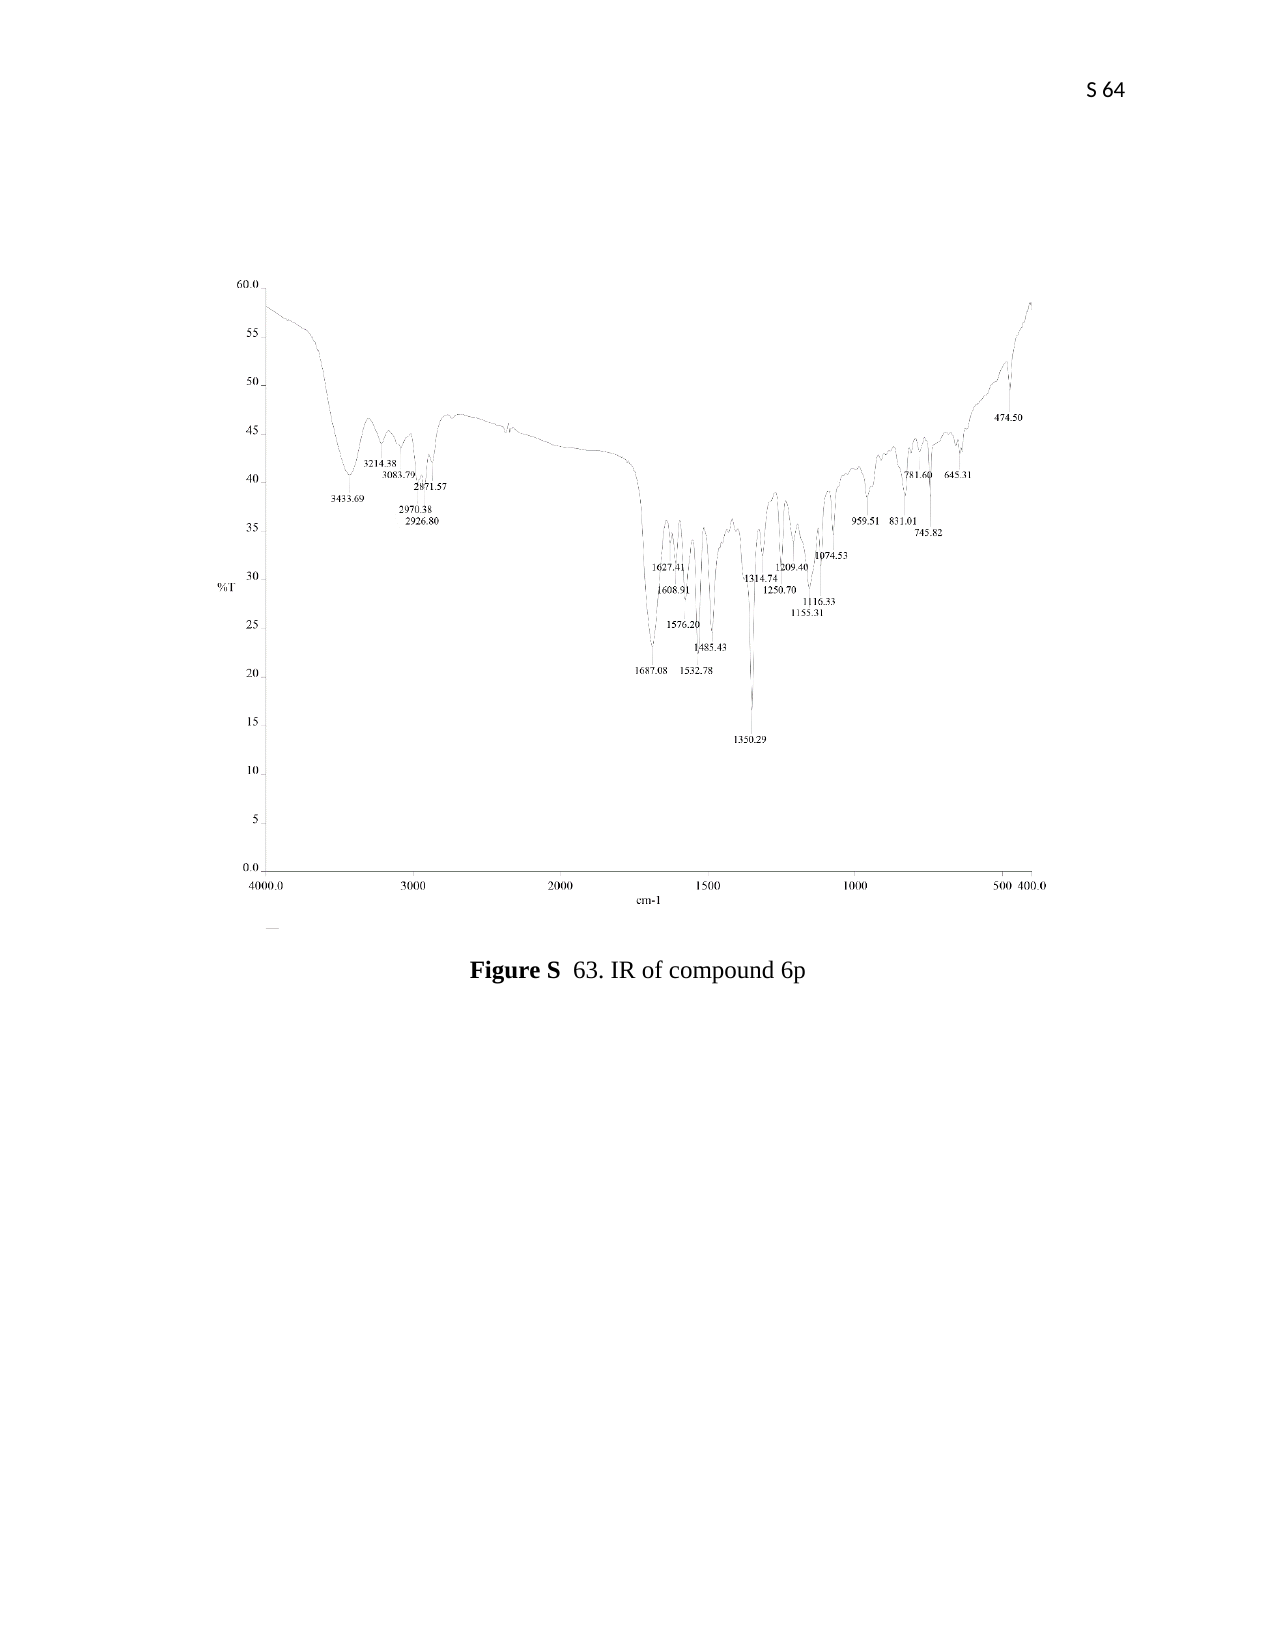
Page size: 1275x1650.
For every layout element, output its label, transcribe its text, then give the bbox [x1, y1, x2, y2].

text Figure S 63. IR of compound 6p [150, 955, 1125, 984]
picture [205, 236, 1070, 931]
